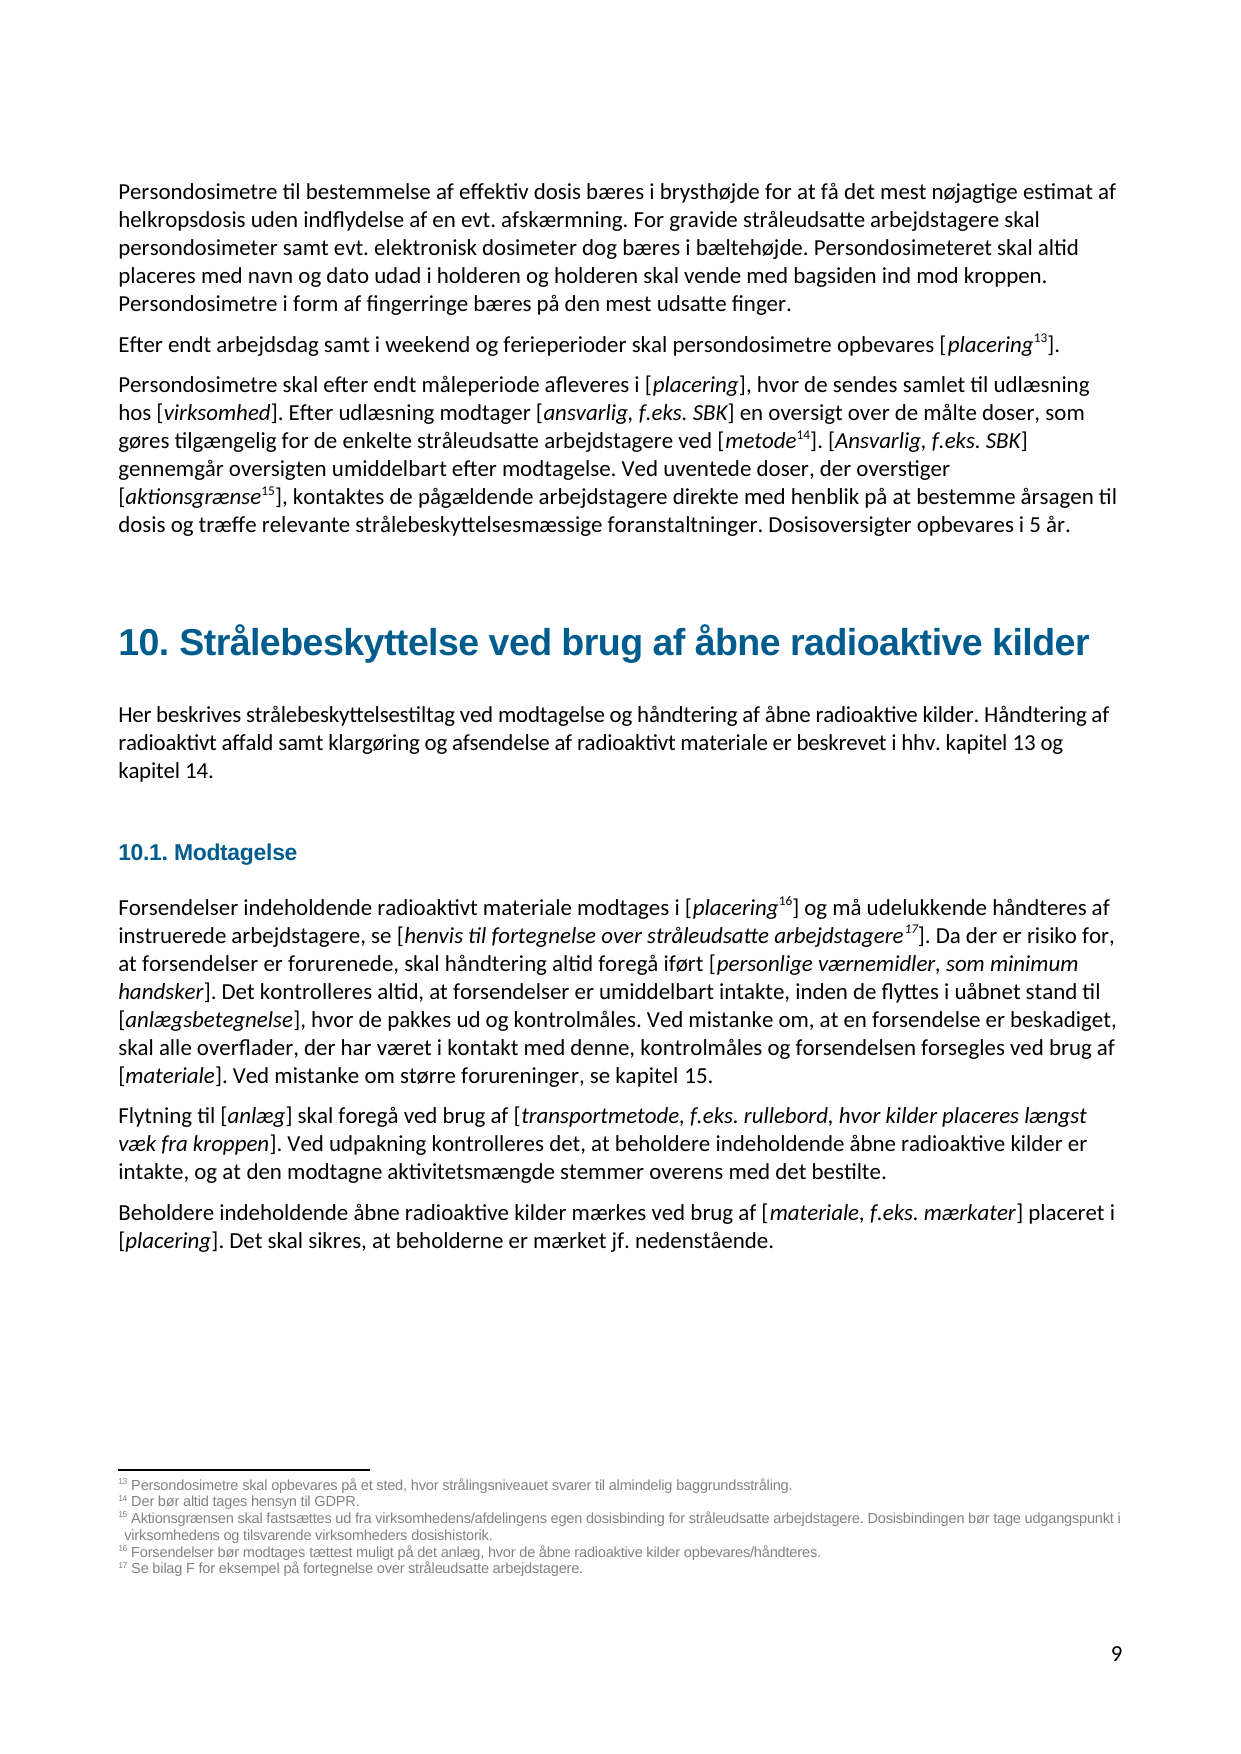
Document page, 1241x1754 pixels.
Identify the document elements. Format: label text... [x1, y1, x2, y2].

text Persondosimetre til bestemmelse af effektiv dosis bæres i brysthøjde for at få det mest nøjagtige estimat af helkropsdosis uden indflydelse af en evt. afskærmning. For gravide stråleudsatte arbejdstagere skal persondosimeter samt evt. elektronisk dosimeter dog bæres i bæltehøjde. Persondosimeteret skal altid placeres med navn og dato udad i holderen og holderen skal vende med bagsiden ind mod kroppen. Persondosimetre i form af fingerringe bæres på den mest udsatte finger. [118, 177, 1122, 317]
subtitle Modtagelse [118, 838, 1122, 866]
text Efter endt arbejdsdag samt i weekend og ferieperioder skal persondosimetre opbevares [placering]. [118, 330, 1122, 358]
text Forsendelser indeholdende radioaktivt materiale modtages i [placering] og må udelukkende håndteres af instruerede arbejdstagere, se [henvis til fortegnelse over stråleudsatte arbejdstagere]. Da der er risiko for, at forsendelser er forurenede, skal håndtering altid foregå iført [personlige værnemidler, som minimum handsker]. Det kontrolleres altid, at forsendelser er umiddelbart intakte, inden de flyttes i uåbnet stand til [anlægsbetegnelse], hvor de pakkes ud og kontrolmåles. Ved mistanke om, at en forsendelse er beskadiget, skal alle overflader, der har været i kontakt med denne, kontrolmåles og forsendelsen forsegles ved brug af [materiale]. Ved mistanke om større forureninger, se kapitel 15. [118, 893, 1122, 1089]
text Persondosimetre skal efter endt måleperiode afleveres i [placering], hvor de sendes samlet til udlæsning hos [virksomhed]. Efter udlæsning modtager [ansvarlig, f.eks. SBK] en oversigt over de målte doser, som gøres tilgængelig for de enkelte stråleudsatte arbejdstagere ved [metode]. [Ansvarlig, f.eks. SBK] gennemgår oversigten umiddelbart efter modtagelse. Ved uventede doser, der overstiger [aktionsgrænse], kontaktes de pågældende arbejdstagere direkte med henblik på at bestemme årsagen til dosis og træffe relevante strålebeskyttelsesmæssige foranstaltninger. Dosisoversigter opbevares i 5 år. [118, 370, 1122, 538]
text Flytning til [anlæg] skal foregå ved brug af [transportmetode, f.eks. rullebord, hvor kilder placeres længst væk fra kroppen]. Ved udpakning kontrolleres det, at beholdere indeholdende åbne radioaktive kilder er intakte, og at den modtagne aktivitetsmængde stemmer overens med det bestilte. [118, 1101, 1122, 1185]
text Her beskrives strålebeskyttelsestiltag ved modtagelse og håndtering af åbne radioaktive kilder. Håndtering af radioaktivt affald samt klargøring og afsendelse af radioaktivt materiale er beskrevet i hhv. kapitel 13 og kapitel 14. [118, 700, 1122, 784]
text Beholdere indeholdende åbne radioaktive kilder mærkes ved brug af [materiale, f.eks. mærkater] placeret i [placering]. Det skal sikres, at beholderne er mærket jf. nedenstående. [118, 1198, 1122, 1254]
subtitle Strålebeskyttelse ved brug af åbne radioaktive kilder [118, 620, 1122, 663]
